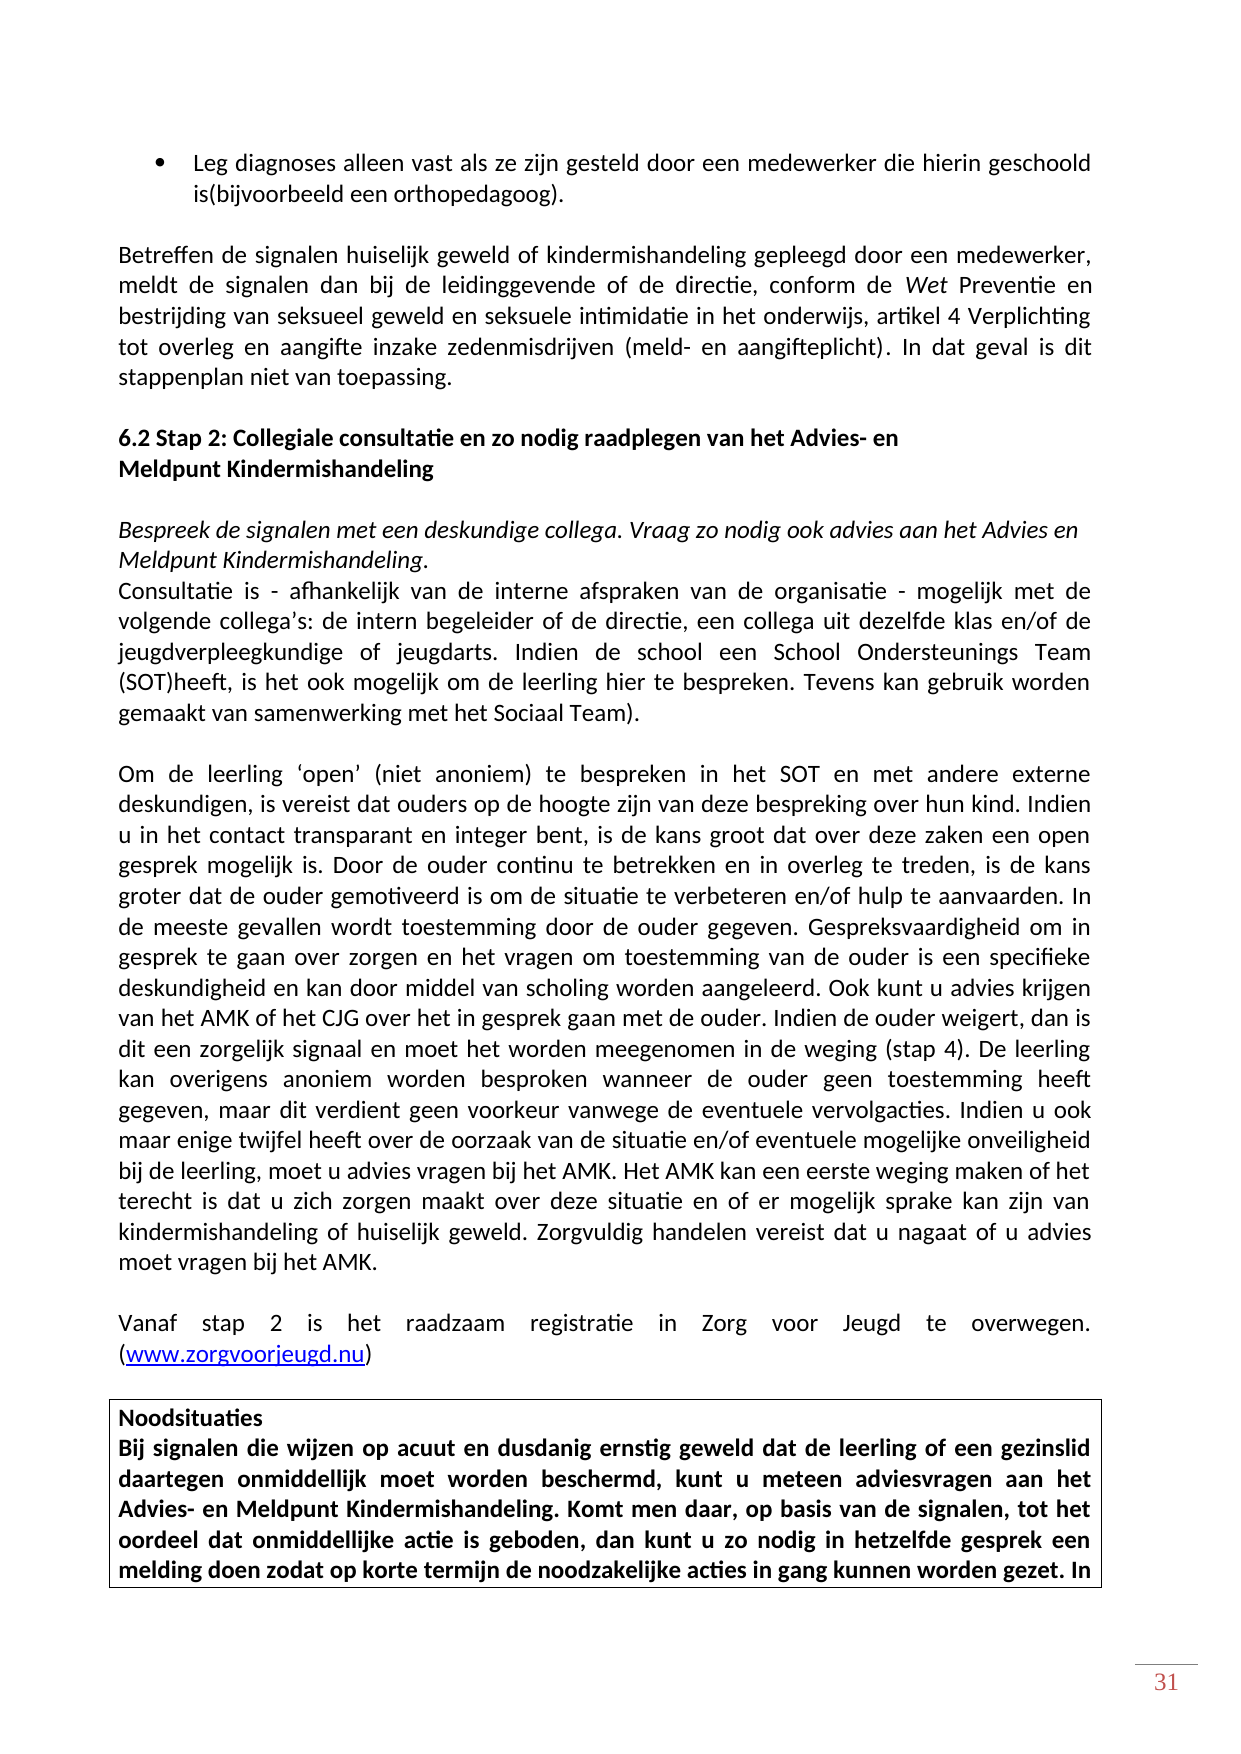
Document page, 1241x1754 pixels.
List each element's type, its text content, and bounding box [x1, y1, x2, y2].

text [110, 1429, 1101, 1587]
text Meldpunt Kindermishandeling. [118, 544, 1093, 575]
text Bespreek de signalen met een deskundige collega. Vraag zo nodig ook advies aan het Advies en [118, 514, 1093, 544]
text Om de leerling ‘open’ (niet anoniem) te bespreken in het SOT en met andere externe deskundigen, is vereist dat ouders op de hoogte zijn van deze bespreking over hun kind. Indien u in het contact transparant en integer bent, is de kans groot dat over deze zaken een open gesprek mogelijk is. Door de ouder continu te betrekken en in overleg te treden, is de kans groter dat de ouder gemotiveerd is om de situatie te verbeteren en/of hulp te aanvaarden. In de meeste gevallen wordt toestemming door de ouder gegeven. Gespreksvaardigheid om in gesprek te gaan over zorgen en het vragen om toestemming van de ouder is een specifieke deskundigheid en kan door middel van scholing worden aangeleerd. Ook kunt u advies krijgen van het AMK of het CJG over het in gesprek gaan met de ouder. Indien de ouder weigert, dan is dit een zorgelijk signaal en moet het worden meegenomen in de weging (stap 4). De leerling kan overigens anoniem worden besproken wanneer de ouder geen toestemming heeft gegeven, maar dit verdient geen voorkeur vanwege de eventuele vervolgacties. Indien u ook maar enige twijfel heeft over de oorzaak van de situatie en/of eventuele mogelijke onveiligheid bij de leerling, moet u advies vragen bij het AMK. Het AMK kan een eerste weging maken of het terecht is dat u zich zorgen maakt over deze situatie en of er mogelijk sprake kan zijn van kindermishandeling of huiselijk geweld. Zorgvuldig handelen vereist dat u nagaat of u advies moet vragen bij het AMK. [118, 758, 1093, 1277]
text Betreffen de signalen huiselijk geweld of kindermishandeling gepleegd door een medewerker, meldt de signalen dan bij de leidinggevende of de directie, conform de Wet Preventie en bestrijding van seksueel geweld en seksuele intimidatie in het onderwijs, artikel 4 Verplichting tot overleg en aangifte inzake zedenmisdrijven (meld- en aangifteplicht). In dat geval is dit stappenplan niet van toepassing. [118, 239, 1093, 392]
list Leg diagnoses alleen vast als ze zijn gesteld door een medewerker die hierin geschoold is(bijvoorbeeld een orthopedagoog). [156, 148, 1093, 209]
text Meldpunt Kindermishandeling [118, 453, 1093, 483]
text 6.2 Stap 2: Collegiale consultatie en zo nodig raadplegen van het Advies- en [118, 422, 1093, 453]
text Noodsituaties [110, 1400, 1101, 1429]
text Vanaf stap 2 is het raadzaam registratie in Zorg voor Jeugd te overwegen. (www.zorgvoorjeugd.nu) [118, 1307, 1093, 1368]
text Consultatie is - afhankelijk van de interne afspraken van de organisatie - mogelijk met de volgende collega’s: de intern begeleider of de directie, een collega uit dezelfde klas en/of de jeugdverpleegkundige of jeugdarts. Indien de school een School Ondersteunings Team (SOT)heeft, is het ook mogelijk om de leerling hier te bespreken. Tevens kan gebruik worden gemaakt van samenwerking met het Sociaal Team). [118, 575, 1093, 727]
